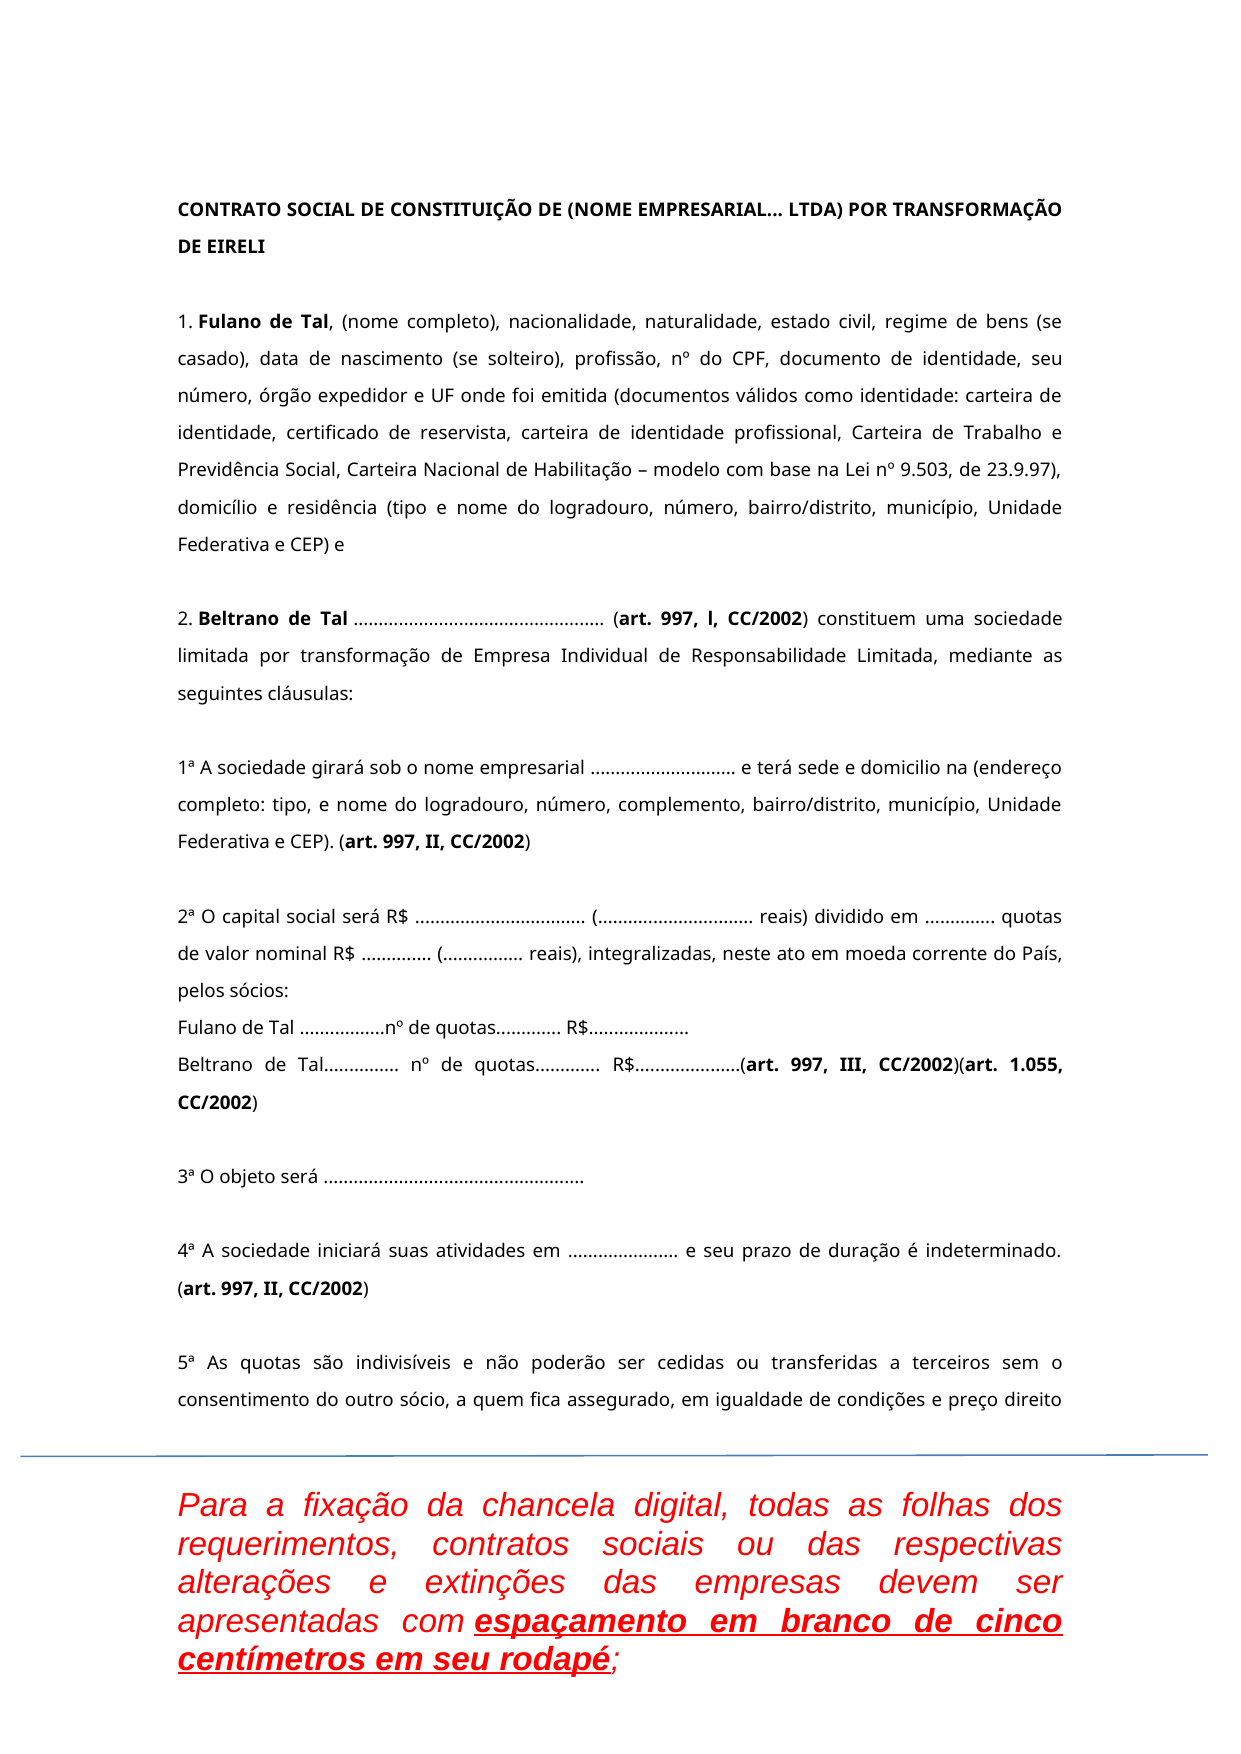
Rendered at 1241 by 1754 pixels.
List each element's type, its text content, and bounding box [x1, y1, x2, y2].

text Fulano de Tal .................nº de quotas............. R$.................... [177, 1003, 1063, 1040]
text 2. Beltrano de Tal .................................................. (art. 997, l, CC/2002) constituem uma sociedade limitada por transformação de Empresa Individual de Responsabilidade Limitada, mediante as seguintes cláusulas: [177, 594, 1063, 705]
text 1. Fulano de Tal, (nome completo), nacionalidade, naturalidade, estado civil, regime de bens (se casado), data de nascimento (se solteiro), profissão, nº do CPF, documento de identidade, seu número, órgão expedidor e UF onde foi emitida (documentos válidos como identidade: carteira de identidade, certificado de reservista, carteira de identidade profissional, Carteira de Trabalho e Previdência Social, Carteira Nacional de Habilitação – modelo com base na Lei nº 9.503, de 23.9.97), domicílio e residência (tipo e nome do logradouro, número, bairro/distrito, município, Unidade Federativa e CEP) e [177, 296, 1063, 557]
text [177, 1338, 1063, 1412]
text 3ª O objeto será .................................................... [177, 1152, 1063, 1189]
text 4ª A sociedade iniciará suas atividades em ...................... e seu prazo de duração é indeterminado. (art. 997, II, CC/2002) [177, 1226, 1063, 1300]
text Beltrano de Tal............... nº de quotas............. R$.....................(art. 997, III, CC/2002)(art. 1.055, CC/2002) [177, 1040, 1063, 1114]
text CONTRATO SOCIAL DE CONSTITUIÇÃO DE (NOME EMPRESARIAL... LTDA) POR TRANSFORMAÇÃO DE EIRELI [177, 185, 1063, 259]
text 1ª A sociedade girará sob o nome empresarial ............................. e terá sede e domicilio na (endereço completo: tipo, e nome do logradouro, número, complemento, bairro/distrito, município, Unidade Federativa e CEP). (art. 997, II, CC/2002) [177, 743, 1063, 854]
text 2ª O capital social será R$ .................................. (............................... reais) dividido em .............. quotas de valor nominal R$ .............. (................ reais), integralizadas, neste ato em moeda corrente do País, pelos sócios: [177, 891, 1063, 1003]
